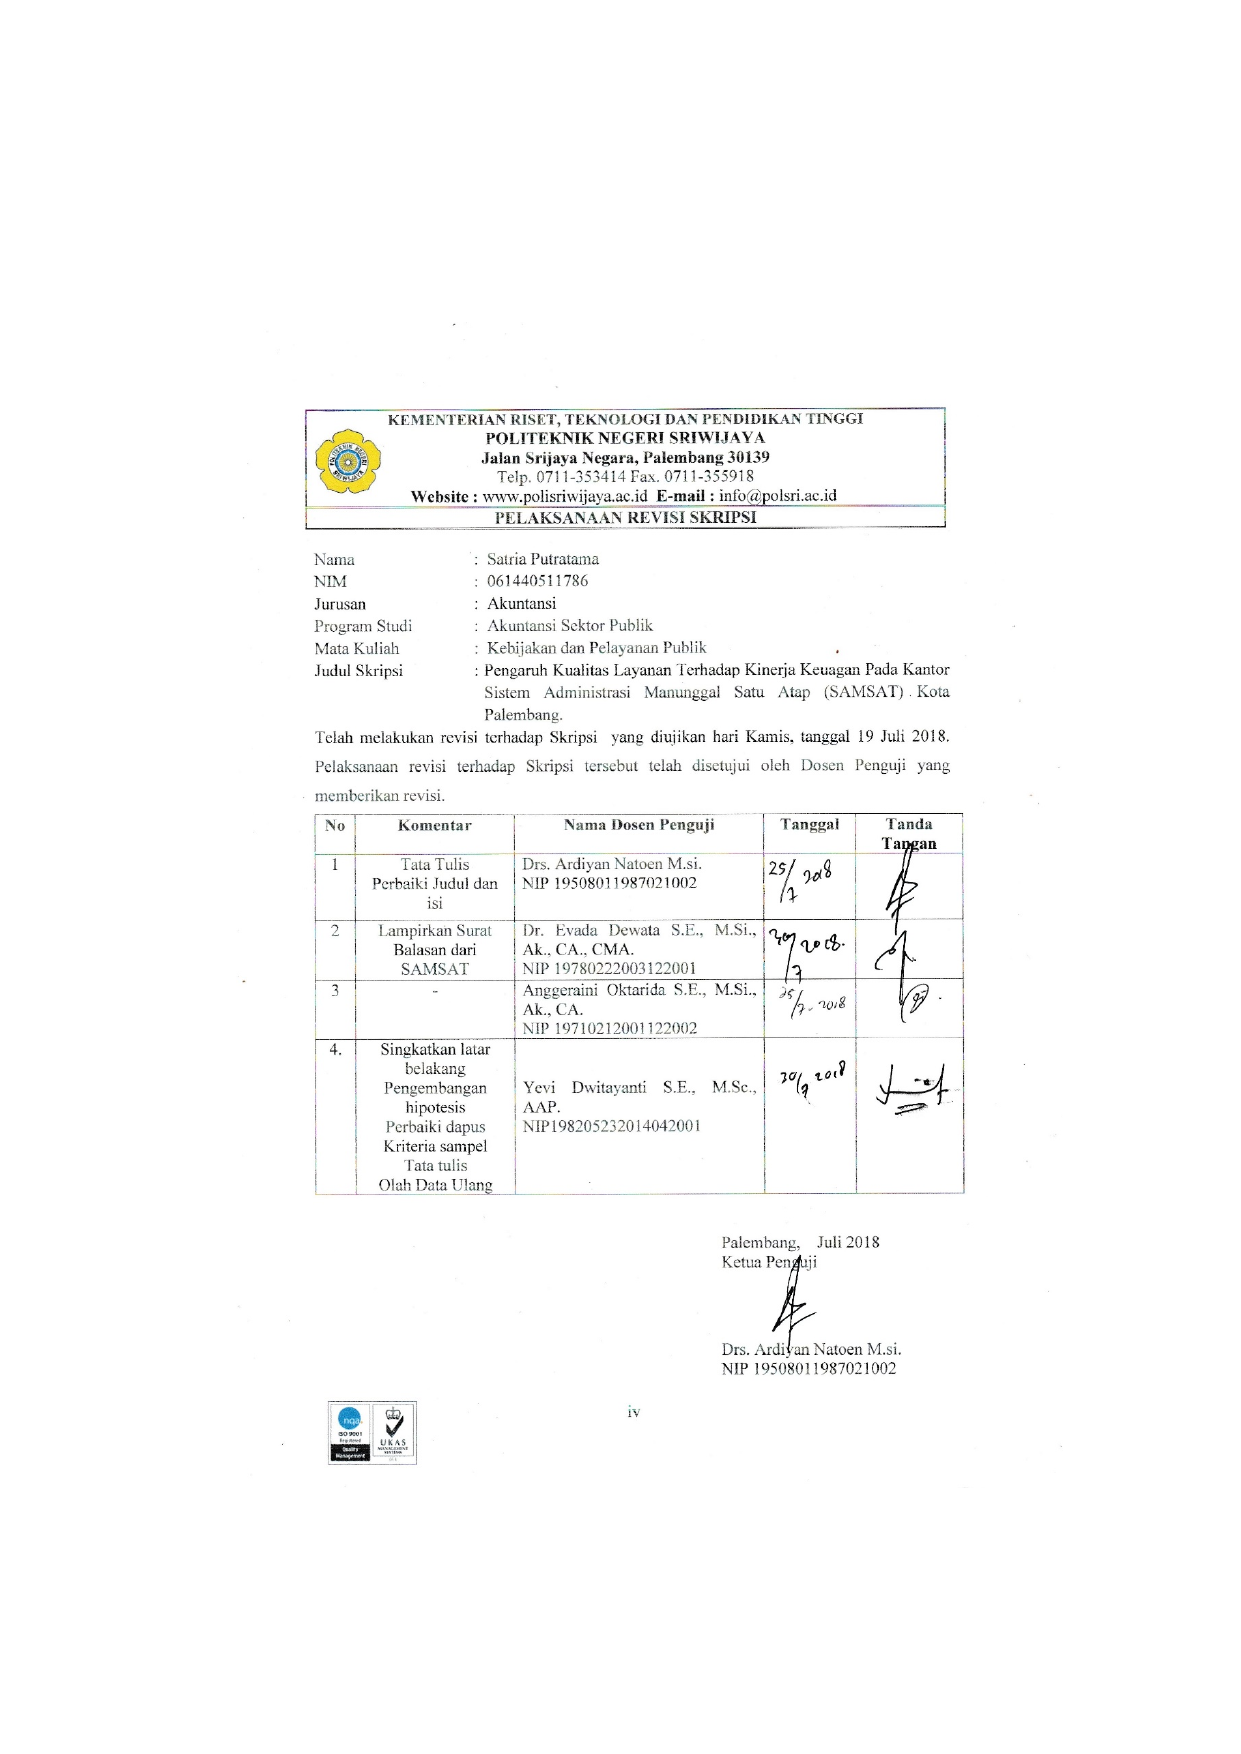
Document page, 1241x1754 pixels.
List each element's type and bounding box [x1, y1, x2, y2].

picture [236, 322, 1063, 1488]
